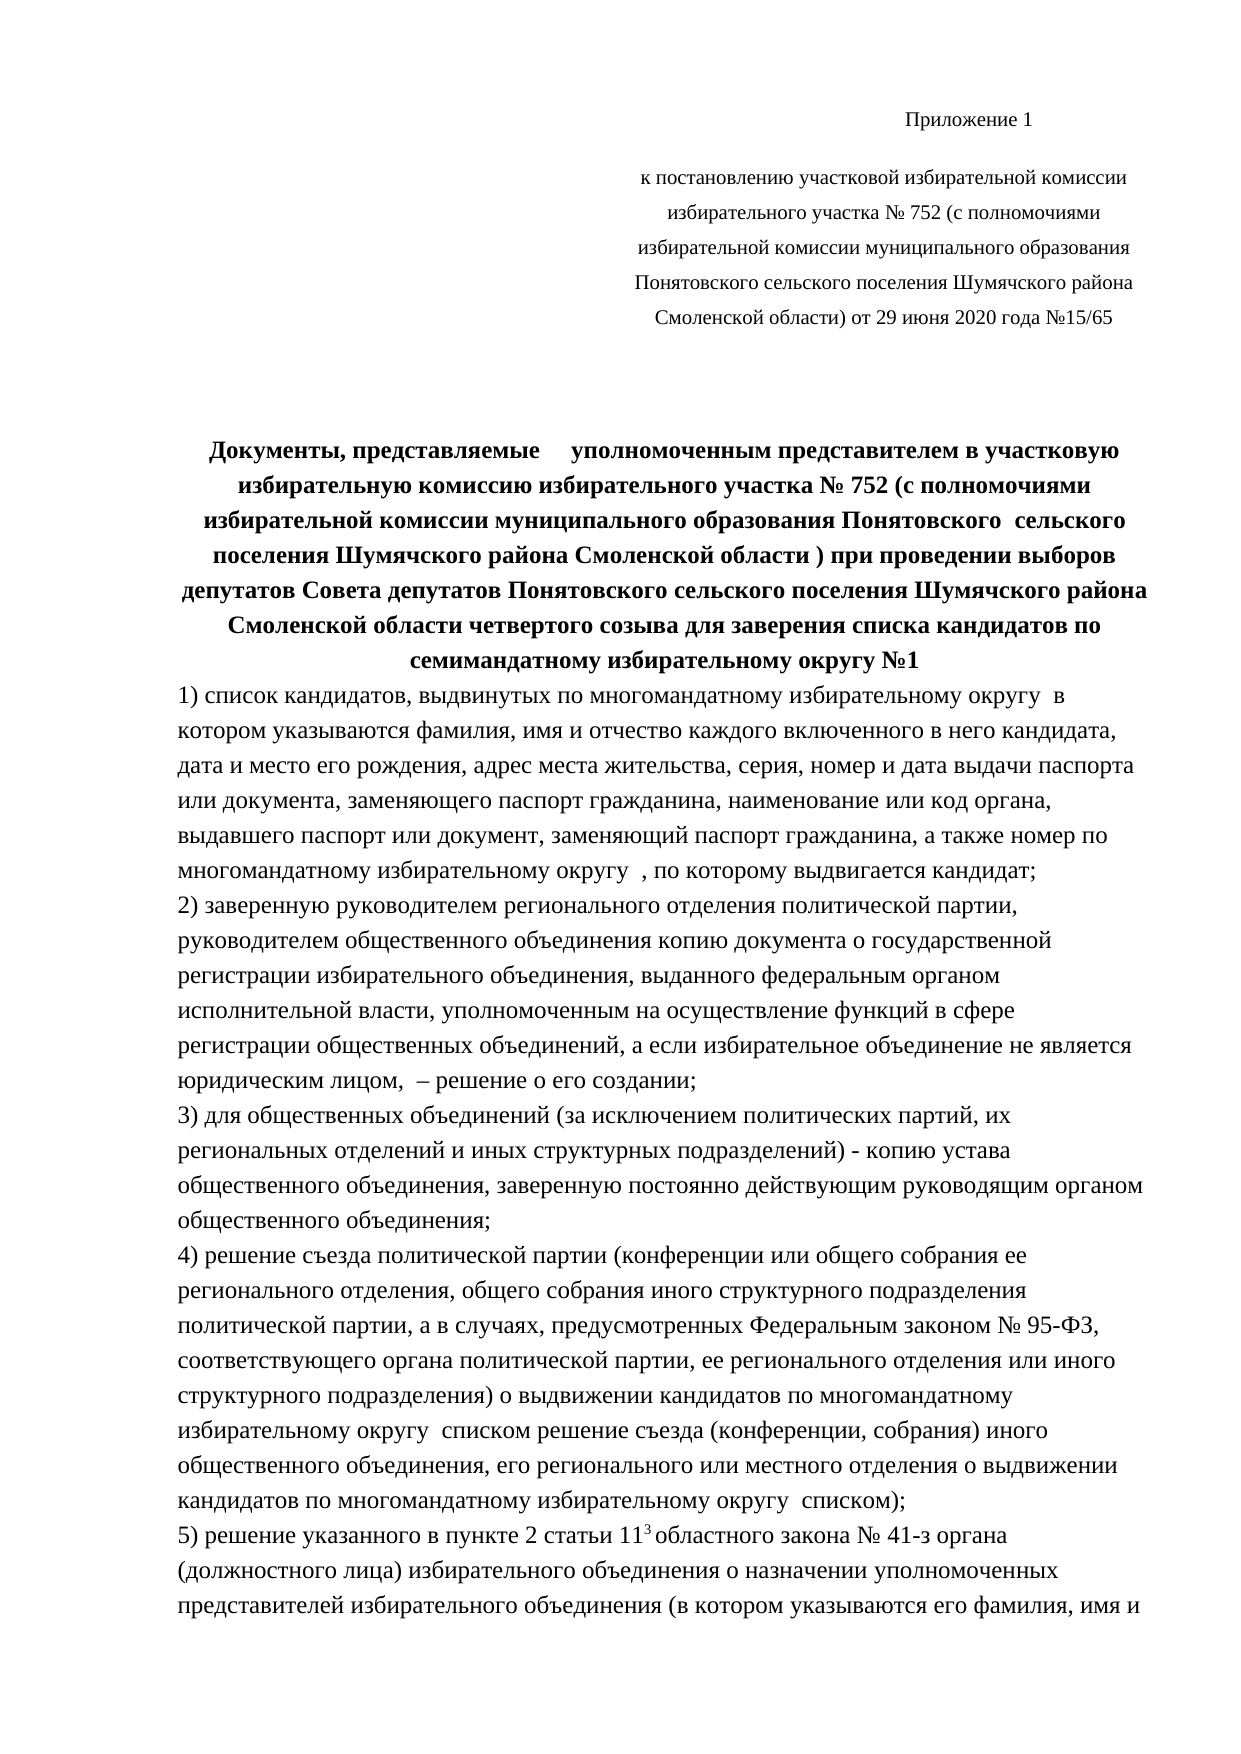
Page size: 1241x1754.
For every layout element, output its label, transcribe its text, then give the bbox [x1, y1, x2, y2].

text 4) решение съезда политической партии (конференции или общего собрания ее регионального отделения, общего собрания иного структурного подразделения политической партии, а в случаях, предусмотренных Федеральным законом № 95-ФЗ, соответствующего органа политической партии, ее регионального отделения или иного структурного подразделения) о выдвижении кандидатов по многомандатному избирательному округу списком решение съезда (конференции, собрания) иного общественного объединения, его регионального или местного отделения о выдвижении кандидатов по многомандатному избирательному округу списком); [177, 1234, 1152, 1514]
text Приложение 1 [893, 96, 1044, 131]
text 1) список кандидатов, выдвинутых по многомандатному избирательному округу в котором указываются фамилия, имя и отчество каждого включенного в него кандидата, дата и место его рождения, адрес места жительства, серия, номер и дата выдачи паспорта или документа, заменяющего паспорт гражданина, наименование или код органа, выдавшего паспорт или документ, заменяющий паспорт гражданина, а также номер по многомандатному избирательному округу , по которому выдвигается кандидат; [177, 674, 1152, 884]
text 3) для общественных объединений (за исключением политических партий, их региональных отделений и иных структурных подразделений) - копию устава общественного объединения, заверенную постоянно действующим руководящим органом общественного объединения; [177, 1094, 1152, 1234]
text Документы, представляемые уполномоченным представителем в участковую избирательную комиссию избирательного участка № 752 (с полномочиями избирательной комиссии муниципального образования Понятовского сельского поселения Шумячского района Смоленской области ) при проведении выборов депутатов Совета депутатов Понятовского сельского поселения Шумячского района Смоленской области четвертого созыва для заверения списка кандидатов по семимандатному избирательному округу №1 [177, 429, 1152, 674]
text к постановлению участковой избирательной комиссии избирательного участка № 752 (с полномочиями избирательной комиссии муниципального образования Понятовского сельского поселения Шумячского района Смоленской области) от 29 июня 2020 года №15/65 [640, 154, 1133, 329]
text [177, 1514, 1152, 1619]
text 2) заверенную руководителем регионального отделения политической партии, руководителем общественного объединения копию документа о государственной регистрации избирательного объединения, выданного федеральным органом исполнительной власти, уполномоченным на осуществление функций в сфере регистрации общественных объединений, а если избирательное объединение не является юридическим лицом, – решение о его создании; [177, 884, 1152, 1094]
